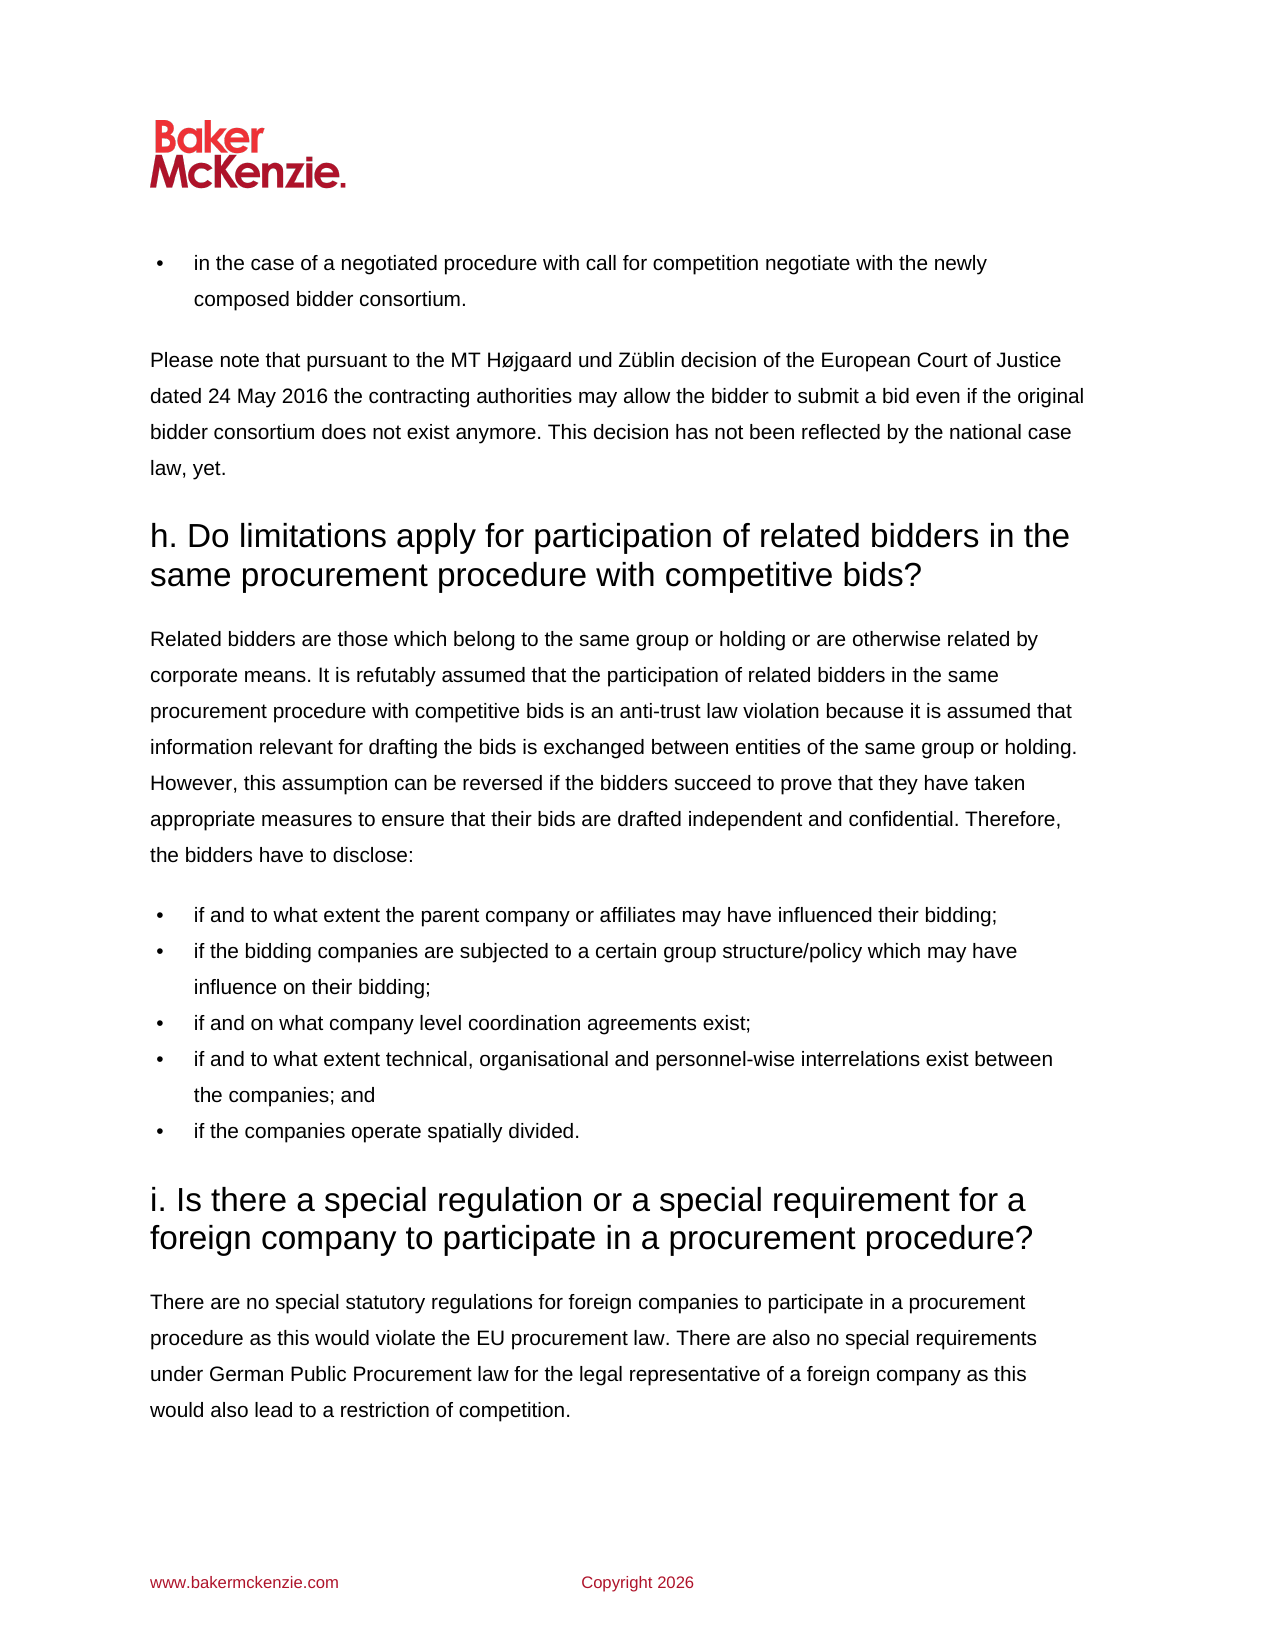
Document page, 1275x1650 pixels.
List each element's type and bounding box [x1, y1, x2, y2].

picture [150, 120, 346, 189]
